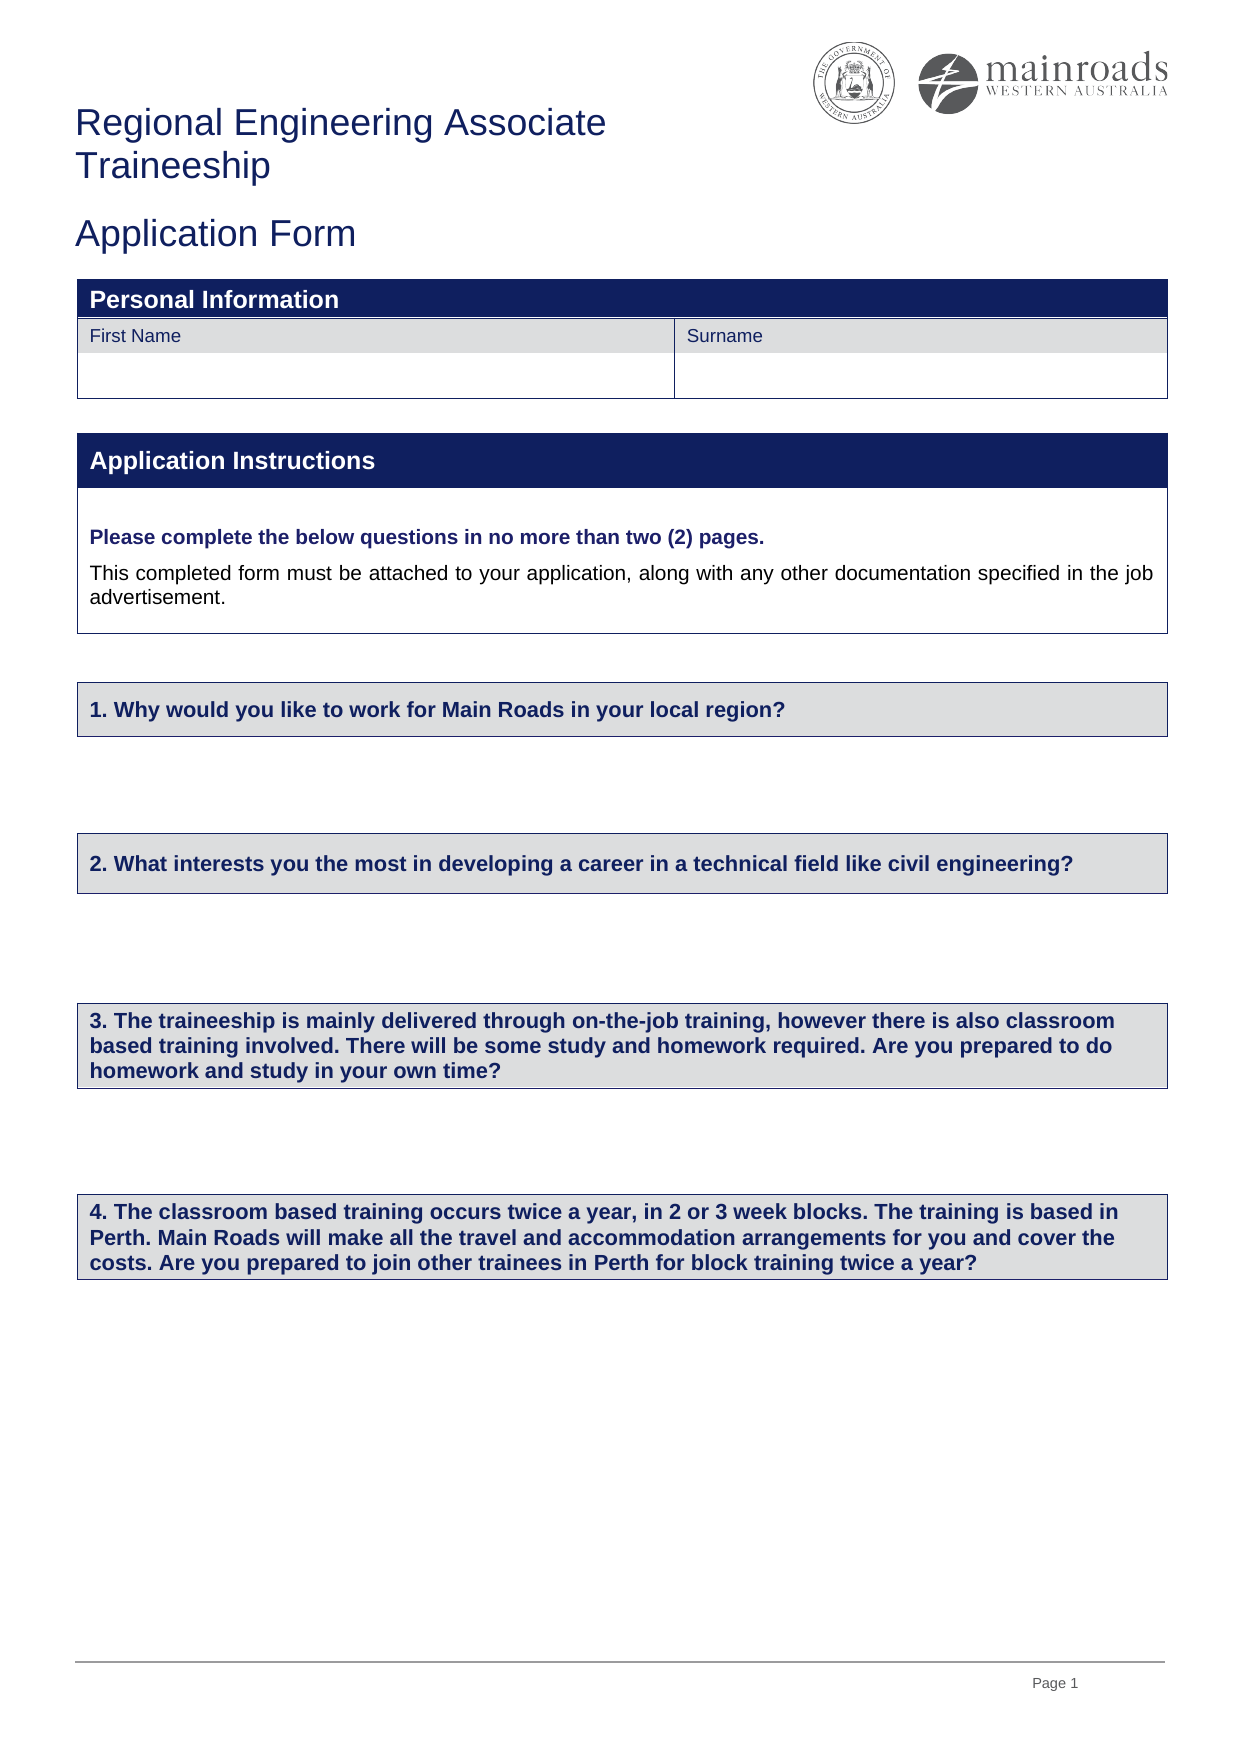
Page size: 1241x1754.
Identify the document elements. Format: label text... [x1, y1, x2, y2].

table_header Application Instructions [78, 434, 1167, 487]
table_cell First Name [78, 319, 674, 353]
table_header Personal Information [78, 280, 1167, 317]
picture [813, 42, 1168, 124]
table_header 3. The traineeship is mainly delivered through on-the-job training, however there is also classroom based training involved. There will be some study and homework required. Are you prepared to do homework and study in your own time? [78, 1004, 1167, 1087]
table_cell Surname [675, 319, 1167, 353]
table_cell [78, 354, 674, 398]
table_header 2. What interests you the most in developing a career in a technical field like civil engineering? [78, 834, 1167, 893]
subtitle Regional Engineering Associate Traineeship [75, 100, 1165, 186]
table_header 4. The classroom based training occurs twice a year, in 2 or 3 week blocks. The training is based in Perth. Main Roads will make all the travel and accommodation arrangements for you and cover the costs. Are you prepared to join other trainees in Perth for block training twice a year? [78, 1195, 1167, 1279]
table_header 1. Why would you like to work for Main Roads in your local region? [78, 683, 1167, 736]
table_cell Please complete the below questions in no more than two (2) pages. This completed form must be attached to your application, along with any other documentation specified in the job advertisement. [78, 488, 1167, 633]
subtitle Application Form [75, 211, 1165, 254]
table_cell [675, 354, 1167, 398]
